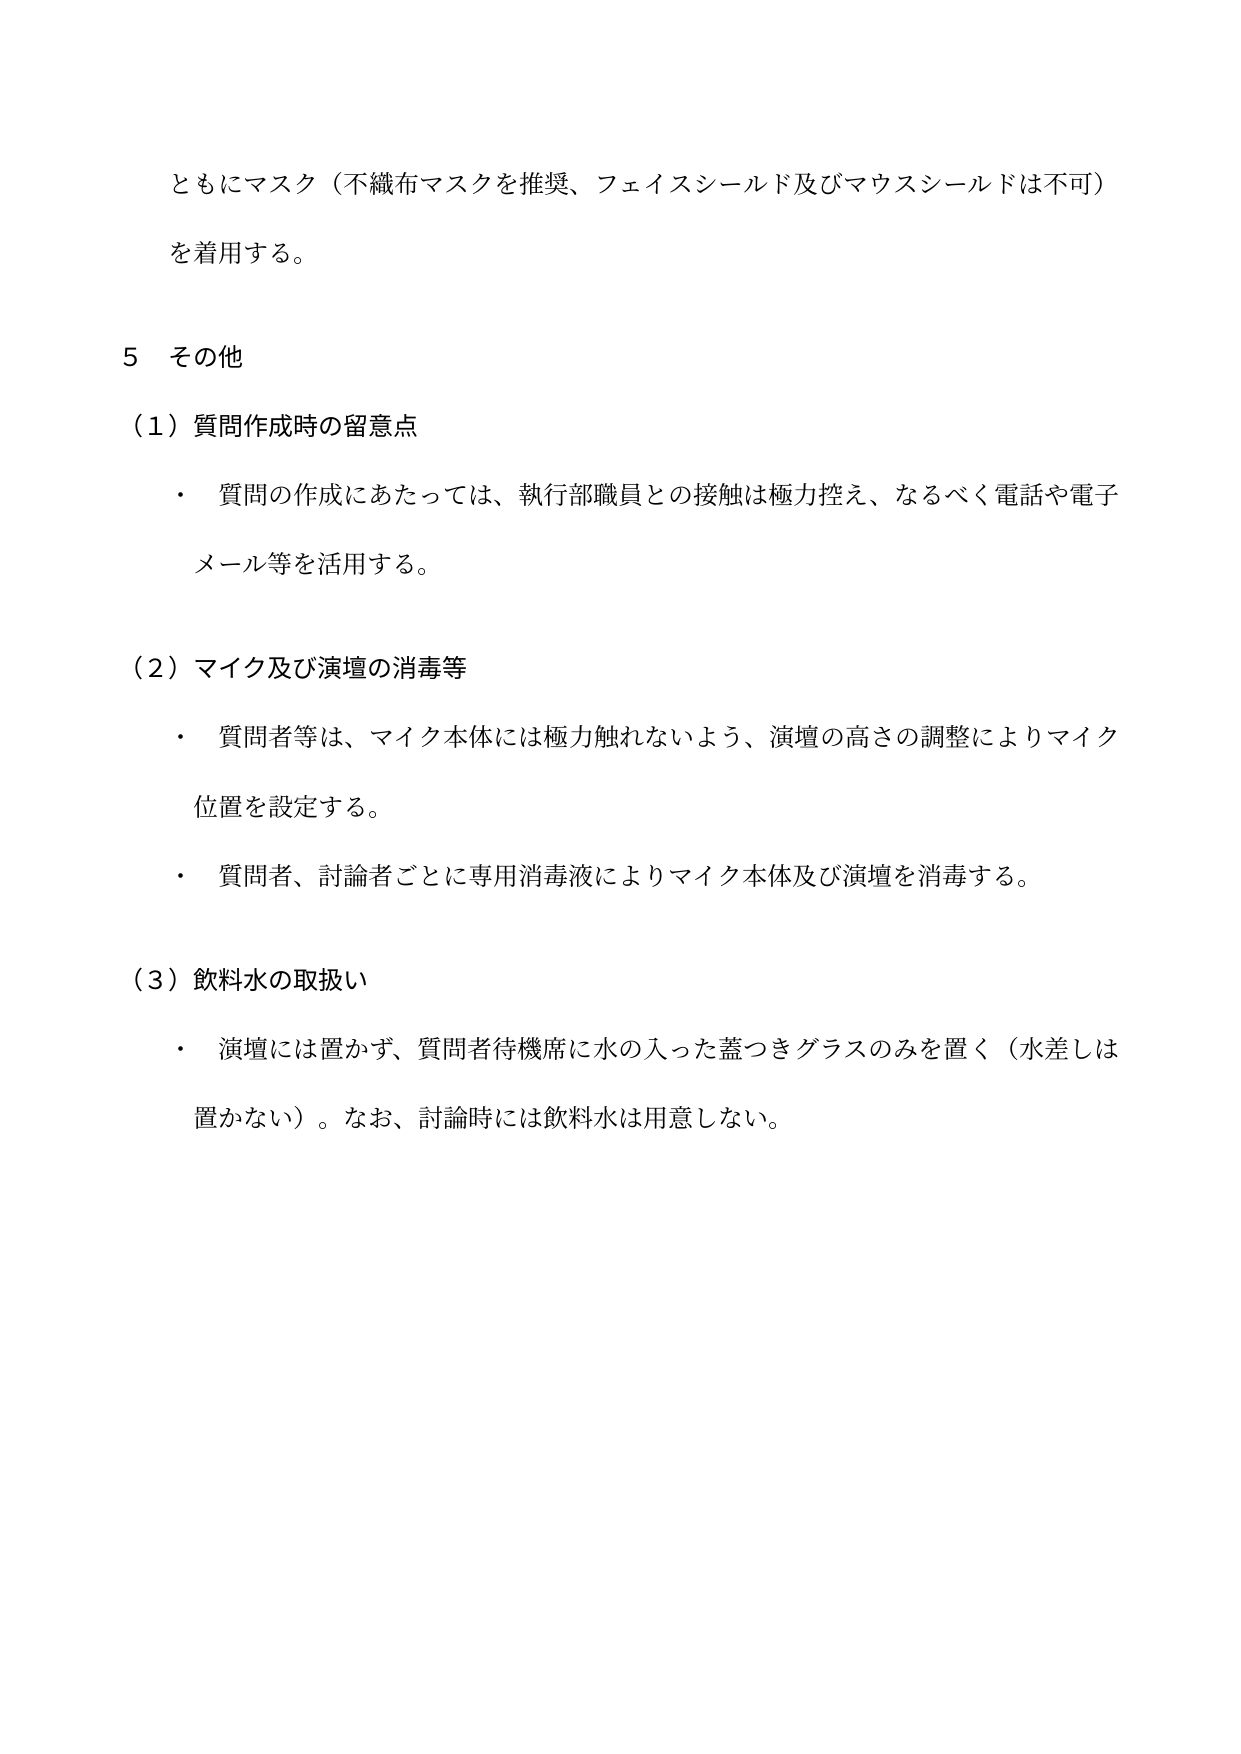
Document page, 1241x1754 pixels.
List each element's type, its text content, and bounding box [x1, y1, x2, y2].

text （３）飲料水の取扱い [118, 944, 1122, 1013]
text （２）マイク及び演壇の消毒等 [118, 632, 1122, 702]
text ・ 演壇には置かず、質問者待機席に水の入った蓋つきグラスのみを置く（水差しは置かない）。なお、討論時には飲料水は用意しない。 [118, 1013, 1122, 1151]
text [118, 148, 1122, 287]
text ５ その他 [118, 321, 1122, 390]
text ・ 質問者等は、マイク本体には極力触れないよう、演壇の高さの調整によりマイク位置を設定する。 [118, 702, 1122, 840]
text ・ 質問者、討論者ごとに専用消毒液によりマイク本体及び演壇を消毒する。 [118, 840, 1122, 909]
text （１）質問作成時の留意点 [118, 390, 1122, 459]
text ・ 質問の作成にあたっては、執行部職員との接触は極力控え、なるべく電話や電子メール等を活用する。 [118, 459, 1122, 598]
